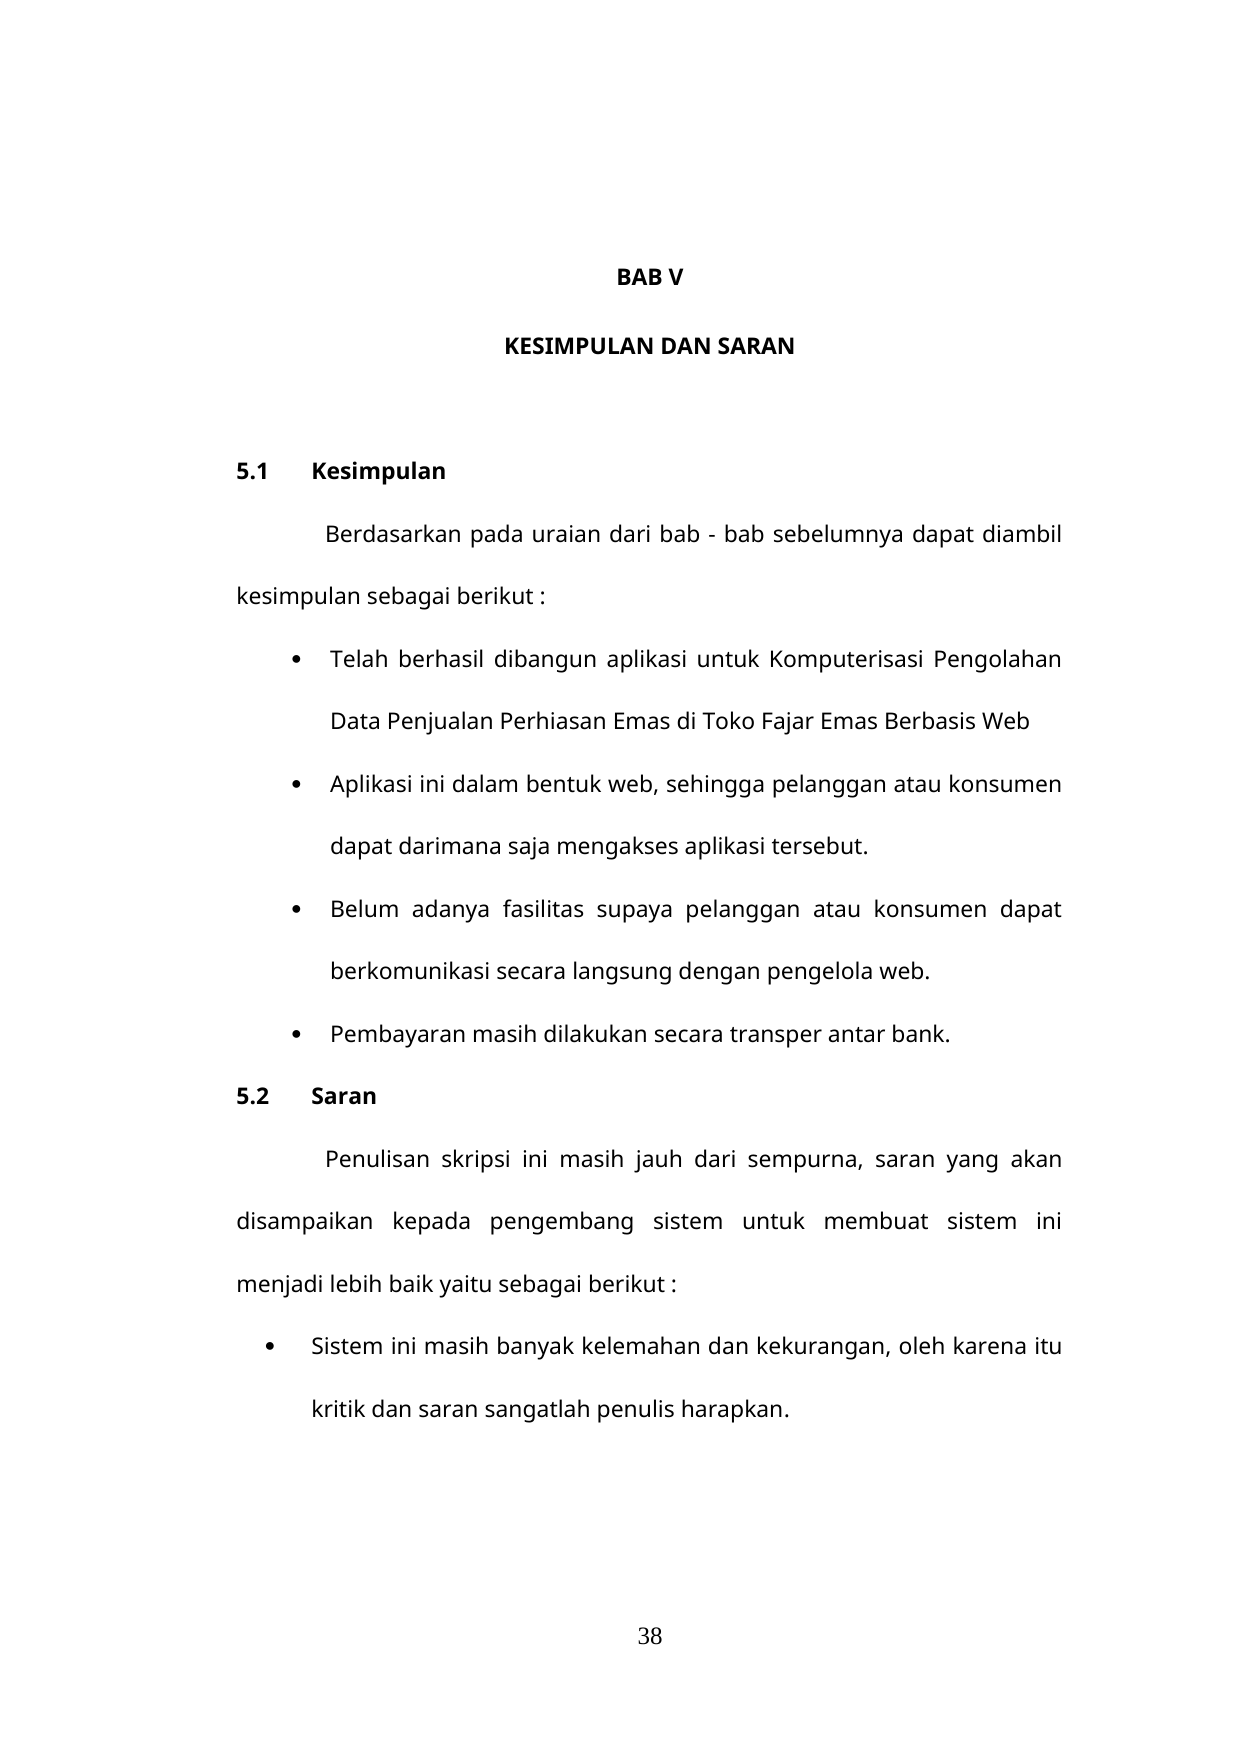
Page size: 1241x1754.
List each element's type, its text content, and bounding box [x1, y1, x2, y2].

list Pembayaran masih dilakukan secara transper antar bank. [292, 1017, 1063, 1049]
list Kesimpulan [236, 455, 1063, 486]
list Belum adanya fasilitas supaya pelanggan atau konsumen dapat berkomunikasi secara langsung dengan pengelola web. [292, 892, 1063, 986]
text Penulisan skripsi ini masih jauh dari sempurna, saran yang akan disampaikan kepada pengembang sistem untuk membuat sistem ini menjadi lebih baik yaitu sebagai berikut : [236, 1142, 1063, 1299]
list Telah berhasil dibangun aplikasi untuk Komputerisasi Pengolahan Data Penjualan Perhiasan Emas di Toko Fajar Emas Berbasis Web [292, 642, 1063, 736]
text KESIMPULAN DAN SARAN [236, 330, 1063, 361]
subtitle BAB V [236, 261, 1063, 292]
list Sistem ini masih banyak kelemahan dan kekurangan, oleh karena itu kritik dan saran sangatlah penulis harapkan. [266, 1330, 1063, 1424]
title Berdasarkan pada uraian dari bab - bab sebelumnya dapat diambil kesimpulan sebagai berikut : [236, 517, 1063, 611]
list Saran [236, 1080, 1063, 1111]
list Aplikasi ini dalam bentuk web, sehingga pelanggan atau konsumen dapat darimana saja mengakses aplikasi tersebut. [292, 767, 1063, 861]
